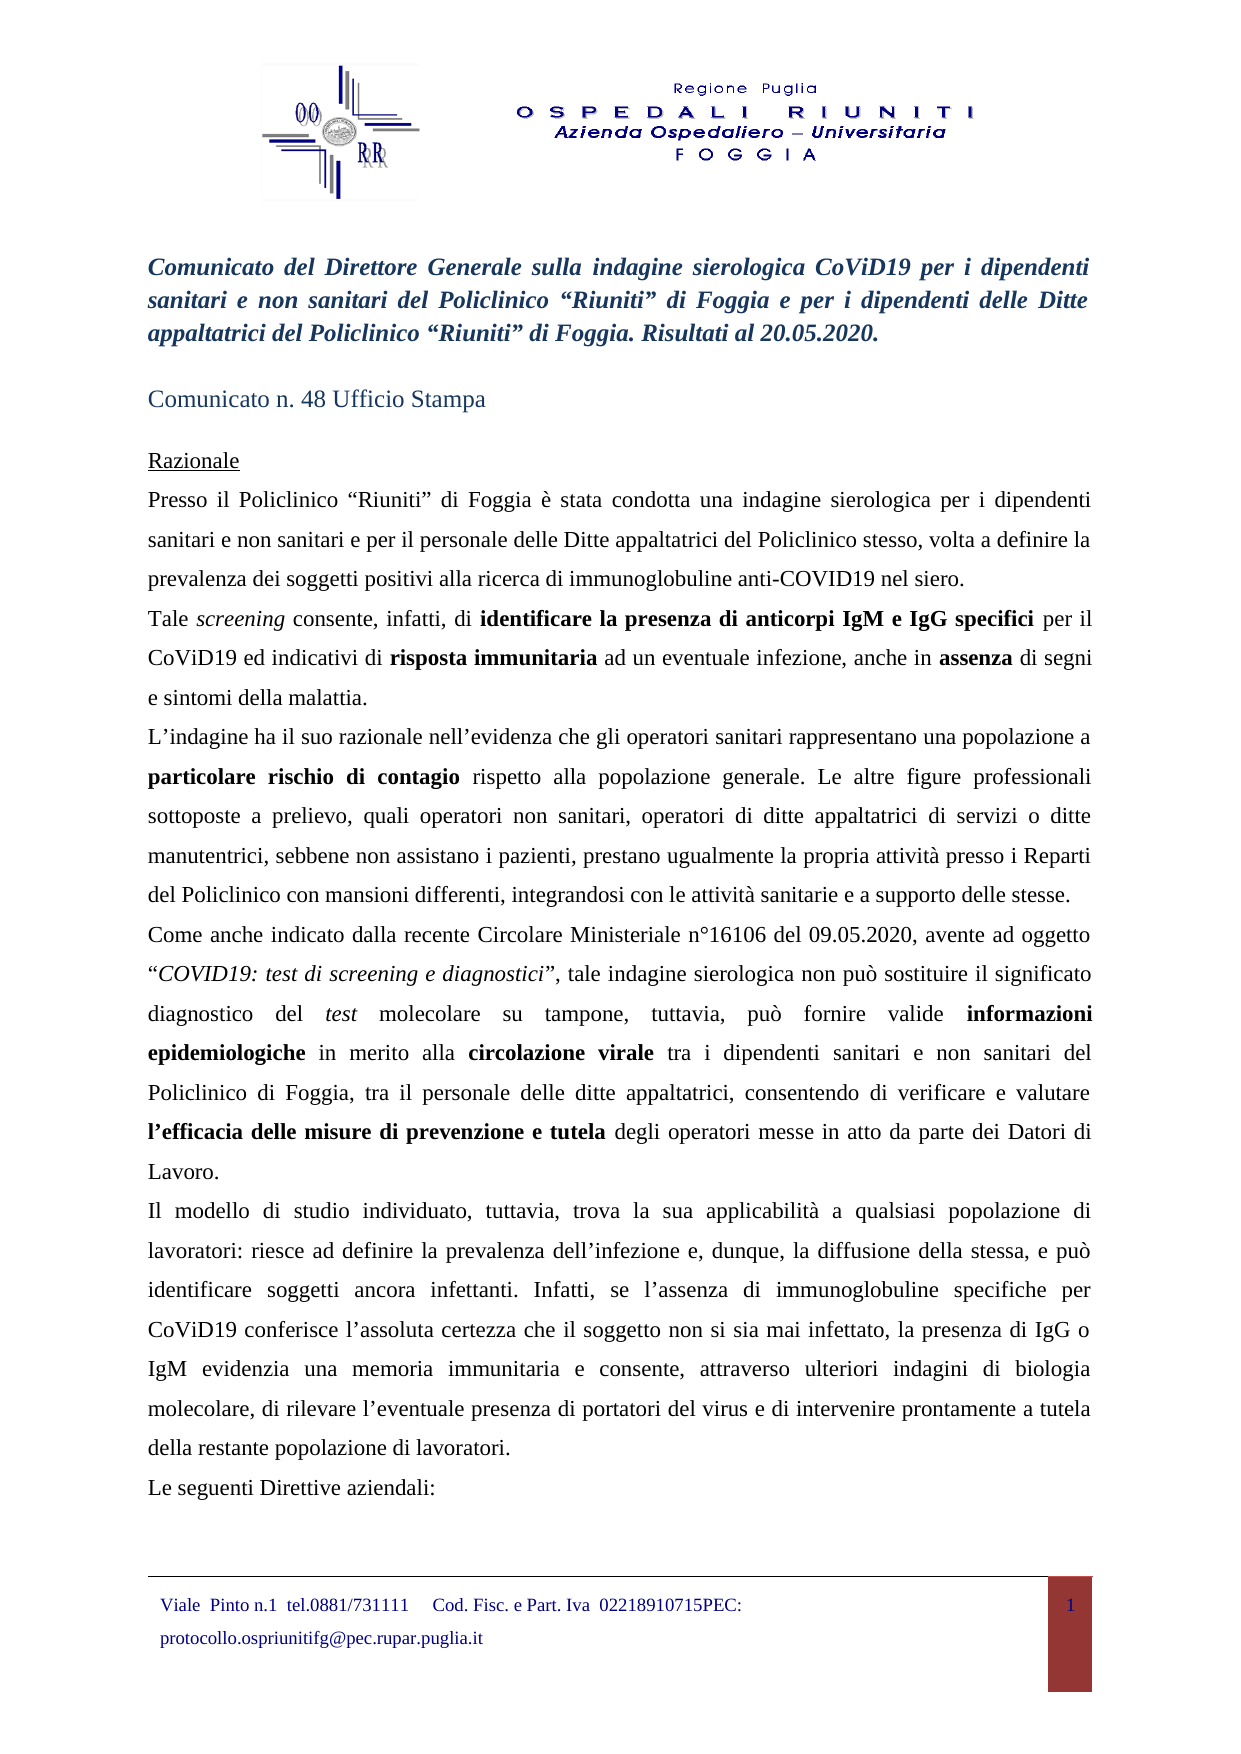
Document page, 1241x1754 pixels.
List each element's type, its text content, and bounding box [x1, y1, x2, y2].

text L’indagine ha il suo razionale nell’evidenza che gli operatori sanitari rappresentano una popolazione a particolare rischio di contagio rispetto alla popolazione generale. Le altre figure professionali sottoposte a prelievo, quali operatori non sanitari, operatori di ditte appaltatrici di servizi o ditte manutentrici, sebbene non assistano i pazienti, prestano ugualmente la propria attività presso i Reparti del Policlinico con mansioni differenti, integrandosi con le attività sanitarie e a supporto delle stesse. [148, 723, 1092, 908]
text Comunicato del Direttore Generale sulla indagine sierologica CoViD19 per i dipendenti sanitari e non sanitari del Policlinico “Riuniti” di Foggia e per i dipendenti delle Ditte appaltatrici del Policlinico “Riuniti” di Foggia. Risultati al 20.05.2020. [148, 252, 1092, 347]
text Le seguenti Direttive aziendali: [148, 1473, 1092, 1500]
text Il modello di studio individuato, tuttavia, trova la sua applicabilità a qualsiasi popolazione di lavoratori: riesce ad definire la prevalenza dell’infezione e, dunque, la diffusione della stessa, e può identificare soggetti ancora infettanti. Infatti, se l’assenza di immunoglobuline specifiche per CoViD19 conferisce l’assoluta certezza che il soggetto non si sia mai infettato, la presenza di IgG o IgM evidenzia una memoria immunitaria e consente, attraverso ulteriori indagini di biologia molecolare, di rilevare l’eventuale presenza di portatori del virus e di intervenire prontamente a tutela della restante popolazione di lavoratori. [148, 1197, 1092, 1460]
text Razionale [148, 447, 1092, 473]
text Come anche indicato dalla recente Circolare Ministeriale n°16106 del 09.05.2020, avente ad oggetto “COVID19: test di screening e diagnostici”, tale indagine sierologica non può sostituire il significato diagnostico del test molecolare su tampone, tuttavia, può fornire valide informazioni epidemiologiche in merito alla circolazione virale tra i dipendenti sanitari e non sanitari del Policlinico di Foggia, tra il personale delle ditte appaltatrici, consentendo di verificare e valutare l’efficacia delle misure di prevenzione e tutela degli operatori messe in atto da parte dei Datori di Lavoro. [148, 921, 1092, 1184]
text Presso il Policlinico “Riuniti” di Foggia è stata condotta una indagine sierologica per i dipendenti sanitari e non sanitari e per il personale delle Ditte appaltatrici del Policlinico stesso, volta a definire la prevalenza dei soggetti positivi alla ricerca di immunoglobuline anti-COVID19 nel siero. [148, 487, 1092, 592]
text Comunicato n. 48 Ufficio Stampa [148, 384, 1092, 413]
picture [250, 63, 988, 201]
text Tale screening consente, infatti, di identificare la presenza di anticorpi IgM e IgG specifici per il CoViD19 ed indicativi di risposta immunitaria ad un eventuale infezione, anche in assenza di segni e sintomi della malattia. [148, 605, 1092, 710]
